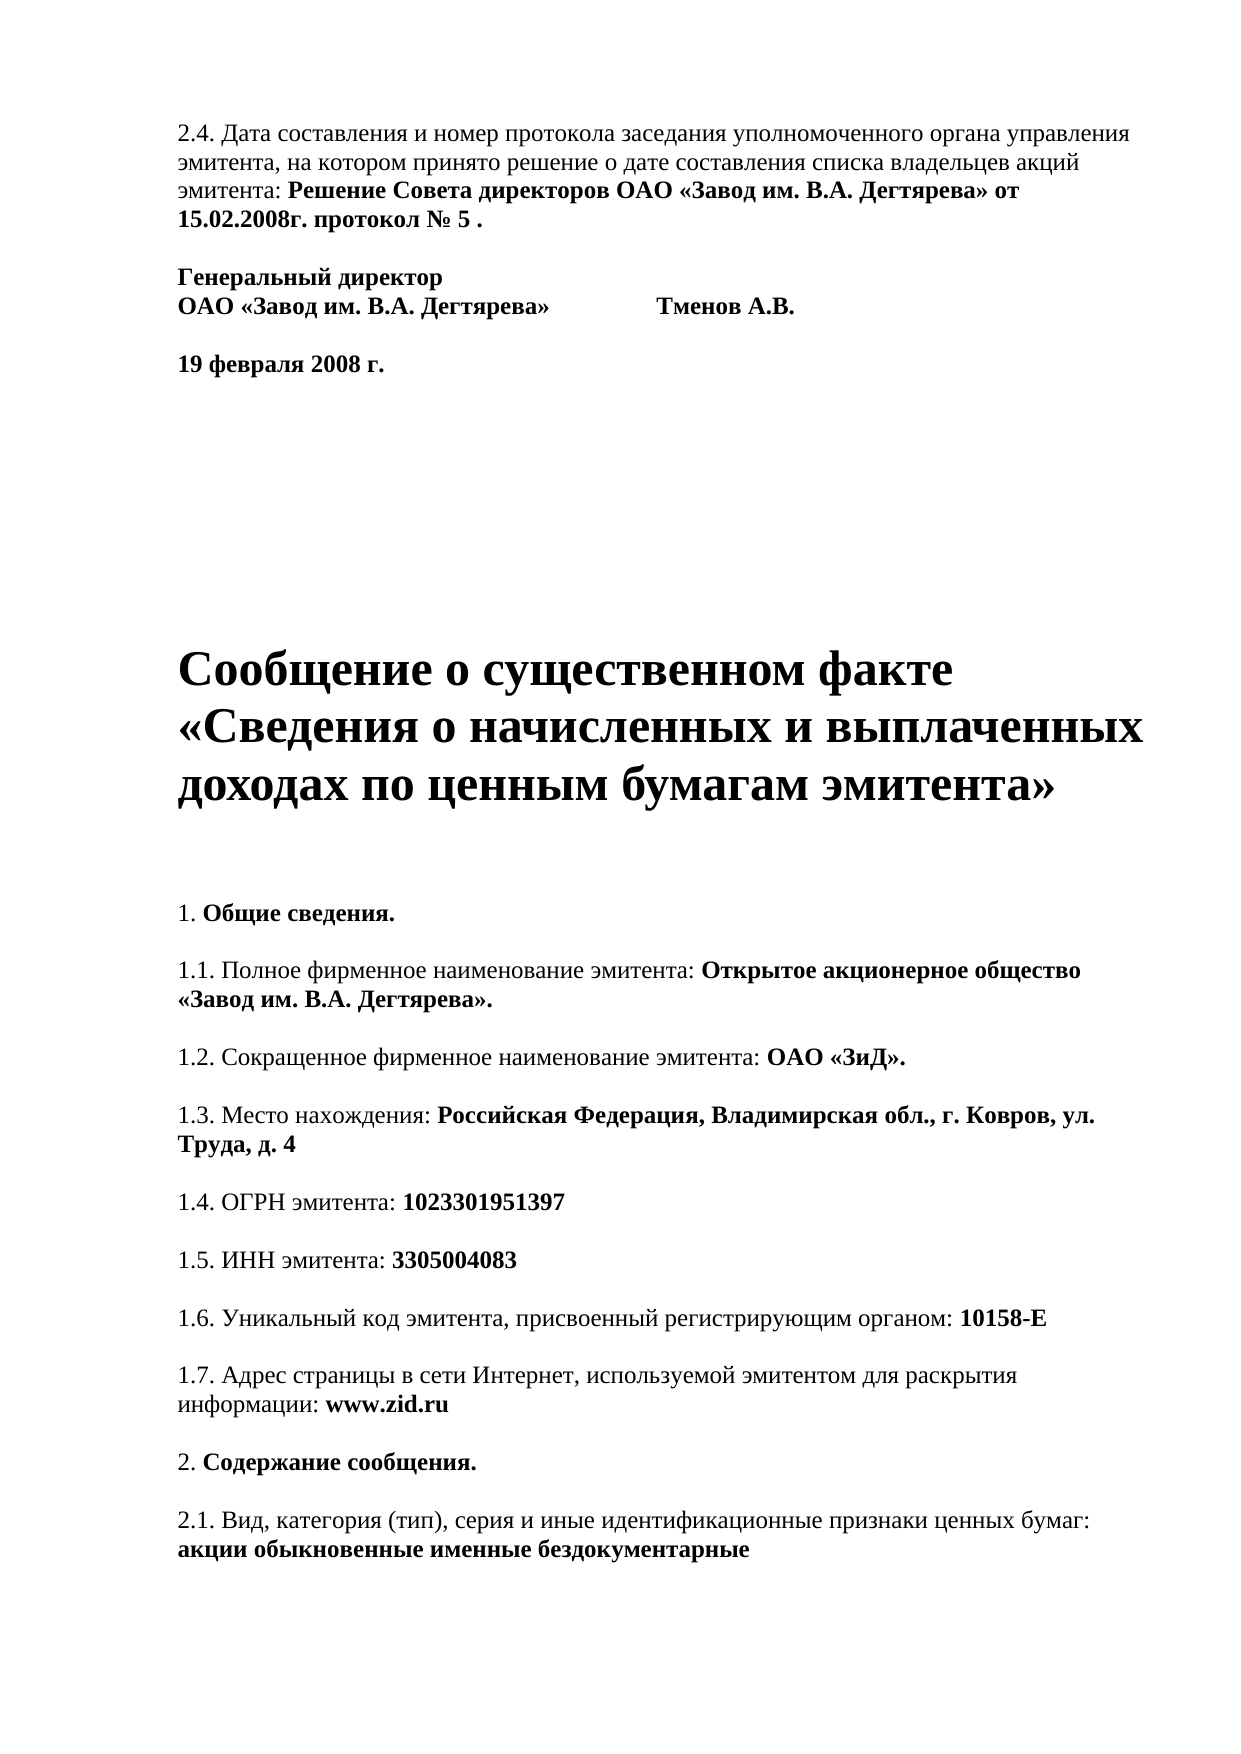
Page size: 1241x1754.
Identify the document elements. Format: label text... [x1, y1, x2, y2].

text 2.1. Вид, категория (тип), серия и иные идентификационные признаки ценных бумаг: акции обыкновенные именные бездокументарные [177, 1505, 1152, 1563]
text 2.4. Дата составления и номер протокола заседания уполномоченного органа управления эмитента, на котором принято решение о дате составления списка владельцев акций эмитента: Решение Совета директоров ОАО «Завод им. В.А. Дегтярева» от 15.02.2008г. протокол № 5 . [177, 118, 1152, 233]
text 1.3. Место нахождения: Российская Федерация, Владимирская обл., г. Ковров, ул. Труда, д. 4 [177, 1100, 1152, 1158]
text Сообщение о существенном факте «Сведения о начисленных и выплаченных доходах по ценным бумагам эмитента» [177, 638, 1152, 868]
text 2. Содержание сообщения. [177, 1447, 1152, 1476]
text Генеральный директор ОАО «Завод им. В.А. Дегтярева» Тменов А.В. [177, 262, 1152, 320]
text 1.2. Сокращенное фирменное наименование эмитента: ОАО «ЗиД». [177, 1042, 1152, 1071]
text 1.7. Адрес страницы в сети Интернет, используемой эмитентом для раскрытия информации: www.zid.ru [177, 1361, 1152, 1418]
text 1. Общие сведения. [177, 898, 1152, 926]
text 1.4. ОГРН эмитента: 1023301951397 [177, 1187, 1152, 1216]
text 19 февраля 2008 г. [177, 349, 1152, 378]
text 1.5. ИНН эмитента: 3305004083 [177, 1245, 1152, 1273]
text 1.1. Полное фирменное наименование эмитента: Открытое акционерное общество «Завод им. В.А. Дегтярева». [177, 956, 1152, 1013]
text 1.6. Уникальный код эмитента, присвоенный регистрирующим органом: 10158-Е [177, 1303, 1152, 1331]
